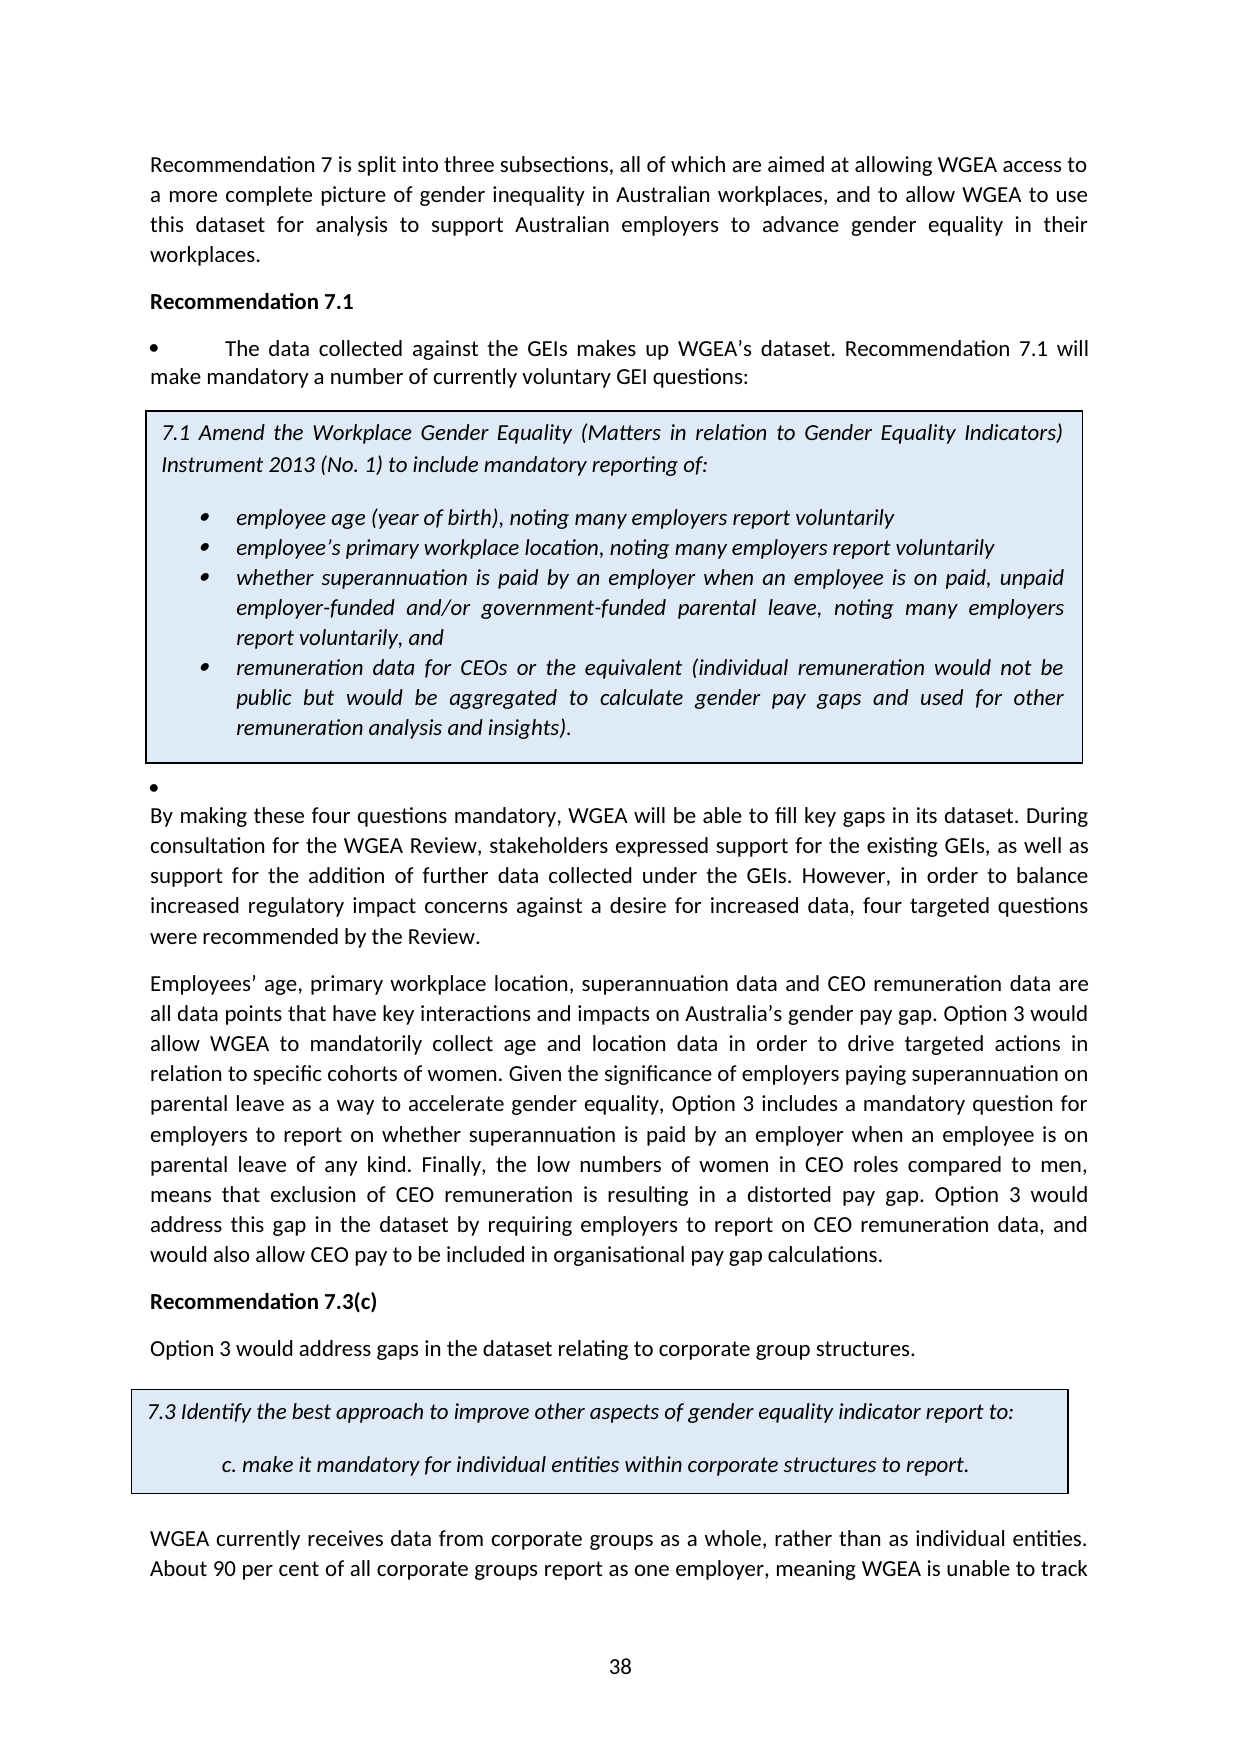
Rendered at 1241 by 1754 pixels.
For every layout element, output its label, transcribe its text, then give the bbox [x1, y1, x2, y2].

list The data collected against the GEIs makes up WGEA’s dataset. Recommendation 7.1 will make mandatory a number of currently voluntary GEI questions: [150, 334, 1090, 390]
text Recommendation 7.1 [150, 287, 1090, 316]
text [150, 150, 1090, 269]
text Recommendation 7.3(c) [150, 1287, 1090, 1316]
text Employees’ age, primary workplace location, superannuation data and CEO remuneration data are all data points that have key interactions and impacts on Australia’s gender pay gap. Option 3 would allow WGEA to mandatorily collect age and location data in order to drive targeted actions in relation to specific cohorts of women. Given the significance of employers paying superannuation on parental leave as a way to accelerate gender equality, Option 3 includes a mandatory question for employers to report on whether superannuation is paid by an employer when an employee is on parental leave of any kind. Finally, the low numbers of women in CEO roles compared to men, means that exclusion of CEO remuneration is resulting in a distorted pay gap. Option 3 would address this gap in the dataset by requiring employers to report on CEO remuneration data, and would also allow CEO pay to be included in organisational pay gap calculations. [150, 969, 1090, 1269]
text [150, 1381, 1090, 1583]
text By making these four questions mandatory, WGEA will be able to fill key gaps in its dataset. During consultation for the WGEA Review, stakeholders expressed support for the existing GEIs, as well as support for the addition of further data collected under the GEIs. However, in order to balance increased regulatory impact concerns against a desire for increased data, four targeted questions were recommended by the Review. [150, 801, 1090, 950]
text Option 3 would address gaps in the dataset relating to corporate group structures. [150, 1334, 1090, 1362]
